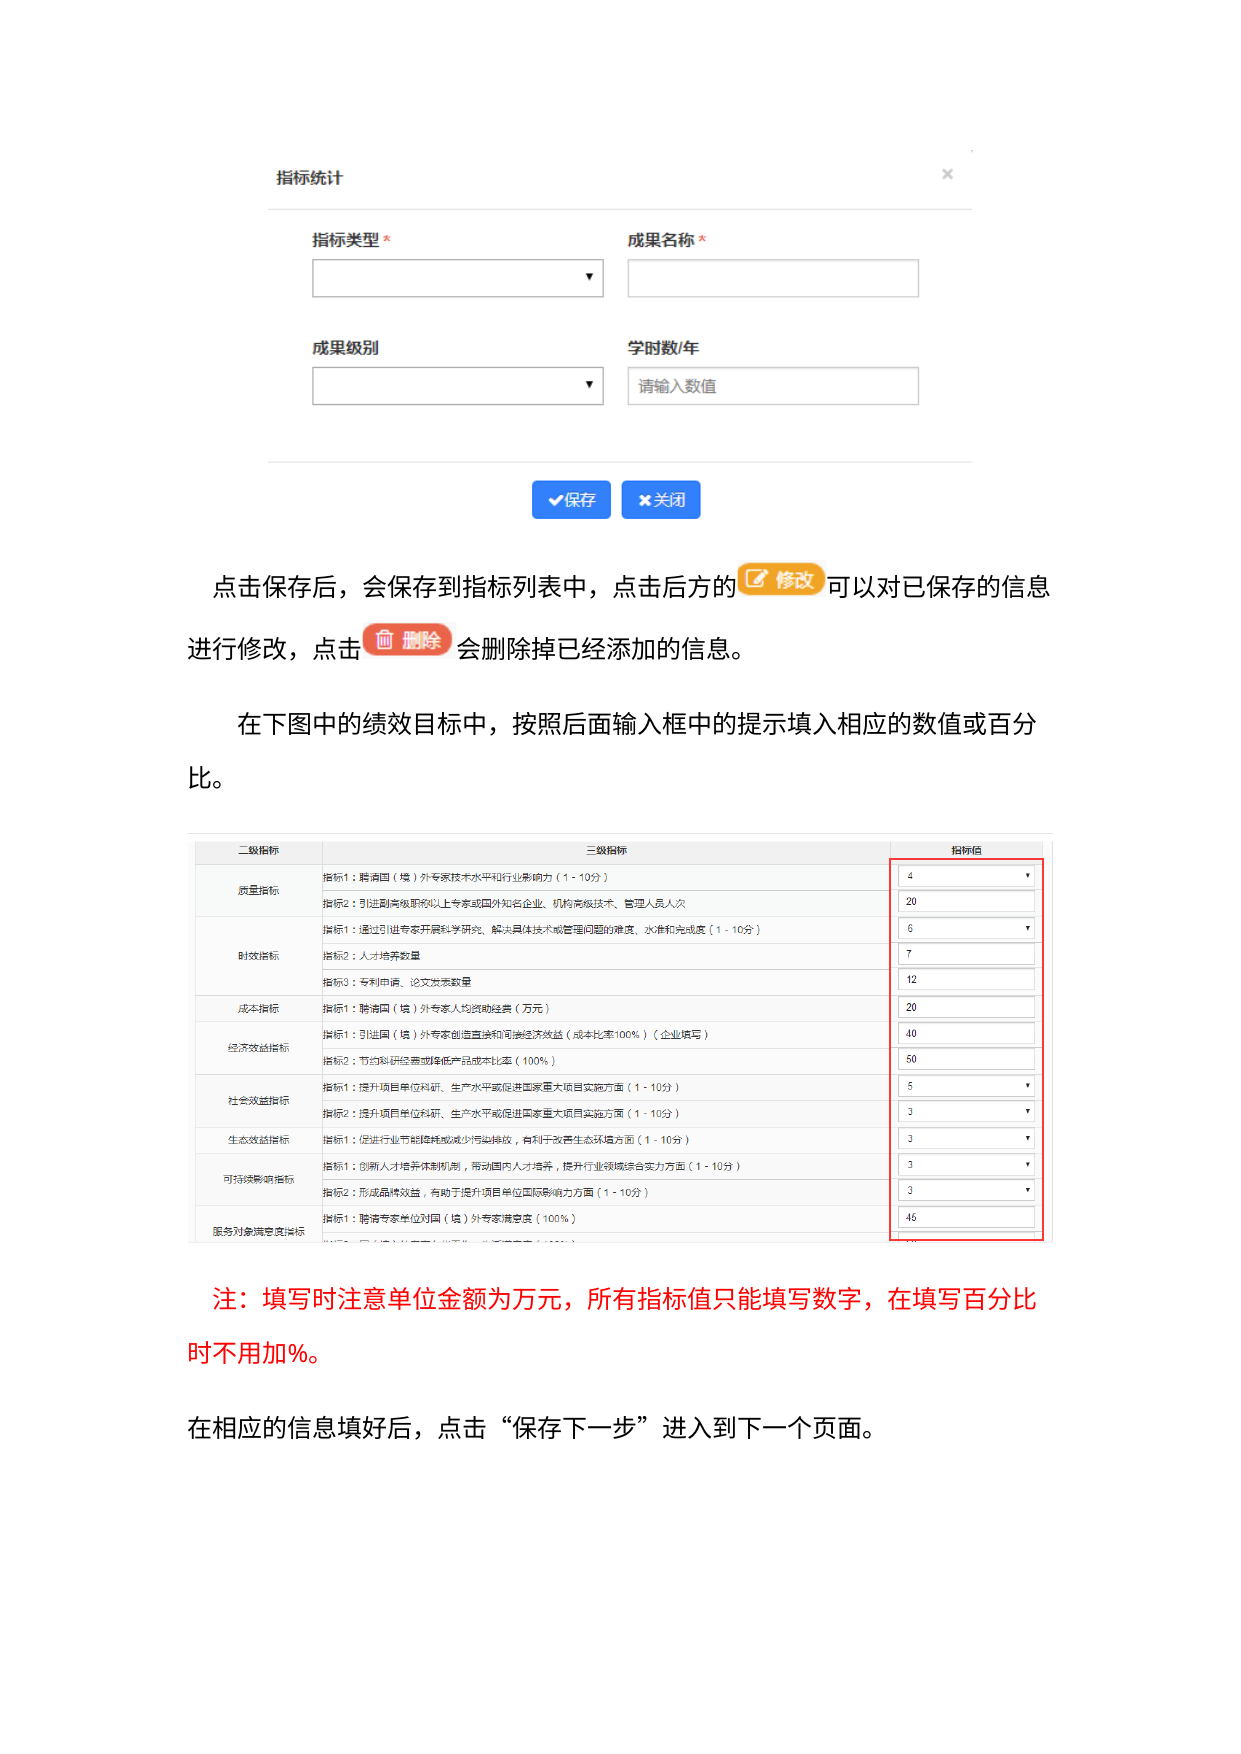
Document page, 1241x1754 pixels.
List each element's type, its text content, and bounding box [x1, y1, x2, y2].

picture [362, 622, 457, 659]
text 在下图中的绩效目标中，按照后面输入框中的提示填入相应的数值或百分比。 [187, 704, 1053, 795]
text 点击保存后，会保存到指标列表中，点击后方的可以对已保存的信息进行修改，点击会删除掉已经添加的信息。 [187, 561, 1053, 665]
picture [737, 560, 827, 597]
picture [187, 833, 1053, 1243]
picture [267, 150, 973, 525]
text 注：填写时注意单位金额为万元，所有指标值只能填写数字，在填写百分比时不用加%。 [187, 1279, 1053, 1370]
text 在相应的信息填好后，点击“保存下一步”进入到下一个页面。 [187, 1409, 1053, 1445]
